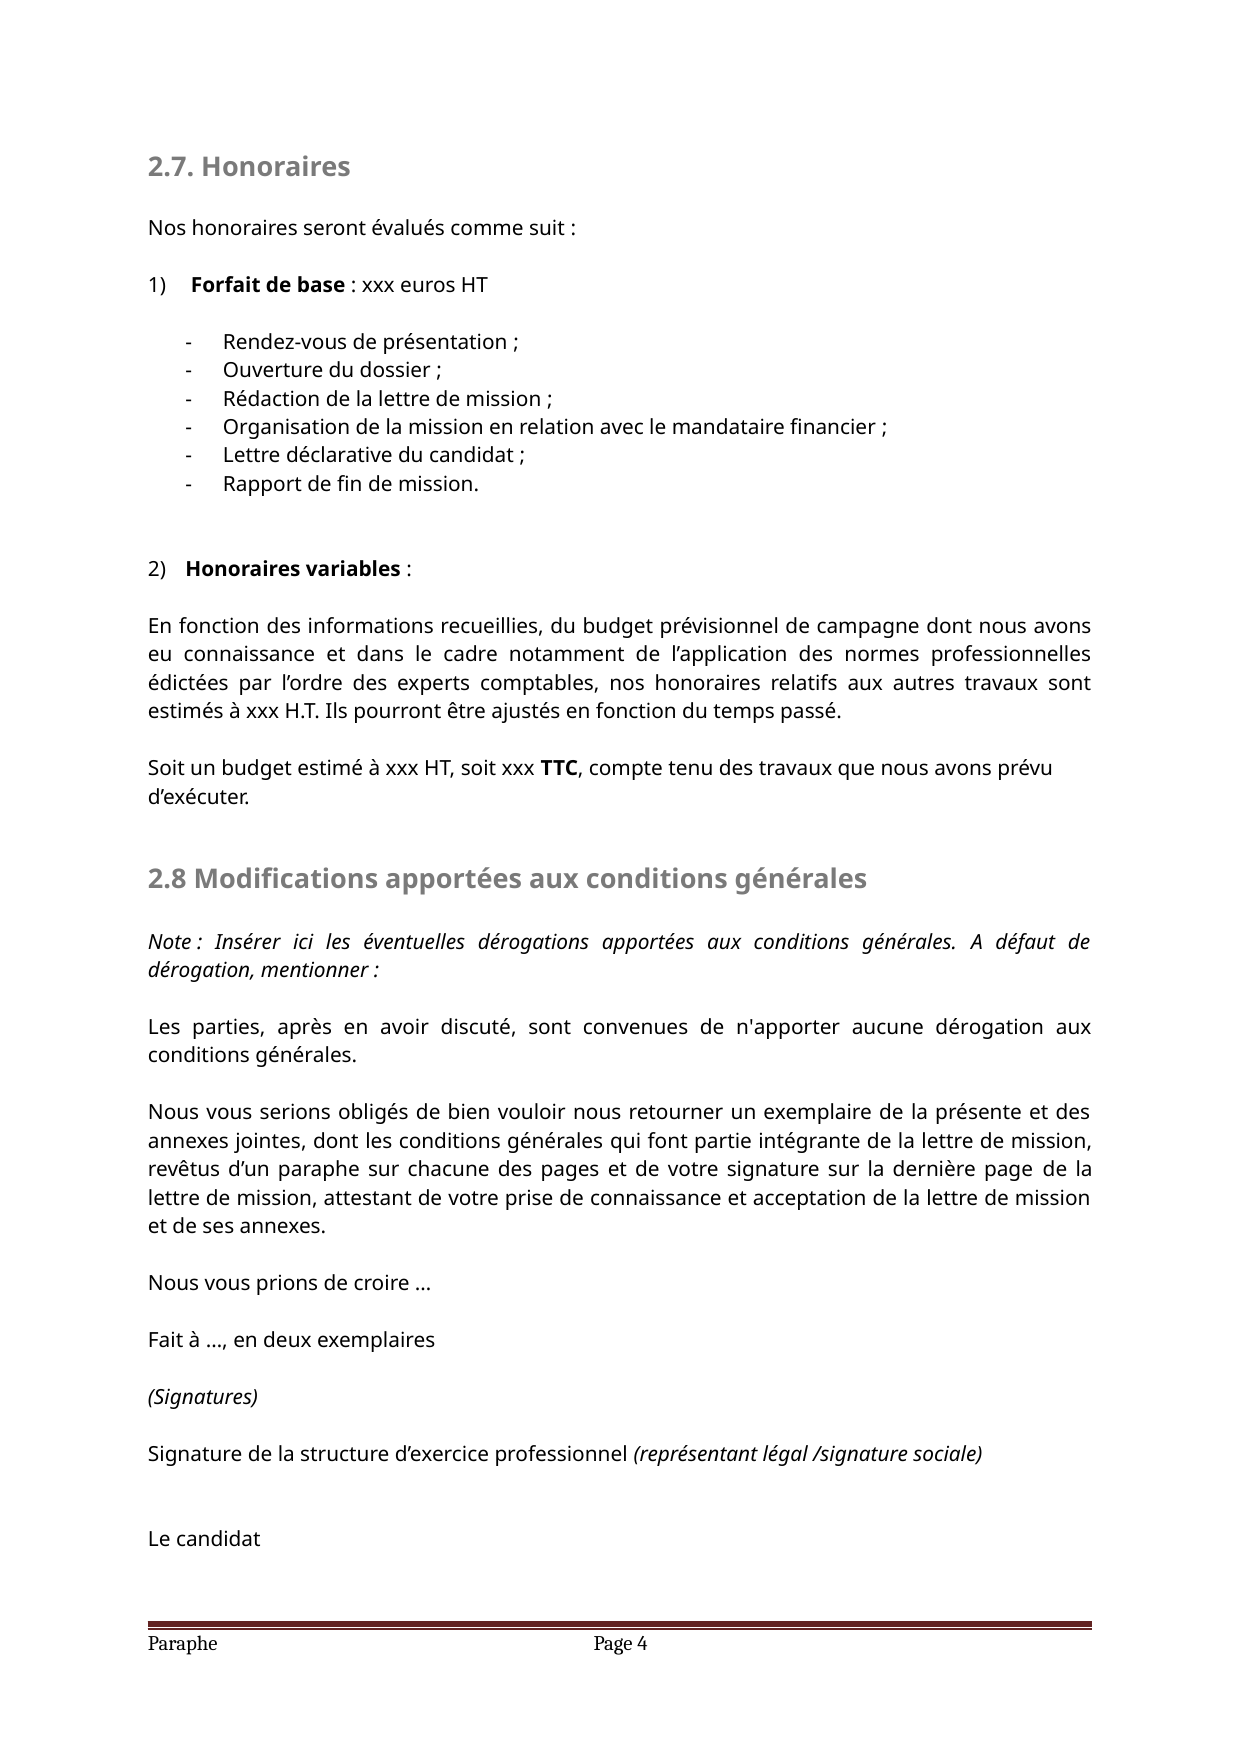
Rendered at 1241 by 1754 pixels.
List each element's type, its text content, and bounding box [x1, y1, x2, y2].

subtitle 2.7. Honoraires [148, 148, 1092, 184]
text Note : Insérer ici les éventuelles dérogations apportées aux conditions générales. A défaut de dérogation, mentionner : [148, 927, 1092, 984]
list Rédaction de la lettre de mission ; [185, 384, 1092, 412]
list Ouverture du dossier ; [185, 355, 1092, 384]
text (Signatures) [148, 1382, 1091, 1410]
text En fonction des informations recueillies, du budget prévisionnel de campagne dont nous avons eu connaissance et dans le cadre notamment de l’application des normes professionnelles édictées par l’ordre des experts comptables, nos honoraires relatifs aux autres travaux sont estimés à xxx H.T. Ils pourront être ajustés en fonction du temps passé. [148, 611, 1092, 725]
text Nos honoraires seront évalués comme suit : [148, 213, 1092, 241]
text Signature de la structure d’exercice professionnel (représentant légal /signature sociale) [148, 1439, 1091, 1467]
text Soit un budget estimé à xxx HT, soit xxx TTC, compte tenu des travaux que nous avons prévu d’exécuter. [148, 753, 1092, 810]
list Forfait de base : xxx euros HT [148, 270, 1092, 298]
text Le candidat [148, 1524, 1091, 1552]
list Honoraires variables : [148, 554, 1092, 583]
subtitle 2.8 Modifications apportées aux conditions générales [148, 859, 1092, 896]
list Rapport de fin de mission. [185, 469, 1092, 497]
list Lettre déclarative du candidat ; [185, 441, 1092, 469]
list Organisation de la mission en relation avec le mandataire financier ; [185, 412, 1092, 441]
text Les parties, après en avoir discuté, sont convenues de n'apporter aucune dérogation aux conditions générales. [148, 1012, 1092, 1069]
text Nous vous serions obligés de bien vouloir nous retourner un exemplaire de la présente et des annexes jointes, dont les conditions générales qui font partie intégrante de la lettre de mission, revêtus d’un paraphe sur chacune des pages et de votre signature sur la dernière page de la lettre de mission, attestant de votre prise de connaissance et acceptation de la lettre de mission et de ses annexes. [148, 1097, 1092, 1240]
text Nous vous prions de croire … [148, 1268, 1092, 1297]
list Rendez-vous de présentation ; [185, 327, 1092, 355]
text Fait à …, en deux exemplaires [148, 1325, 1091, 1353]
